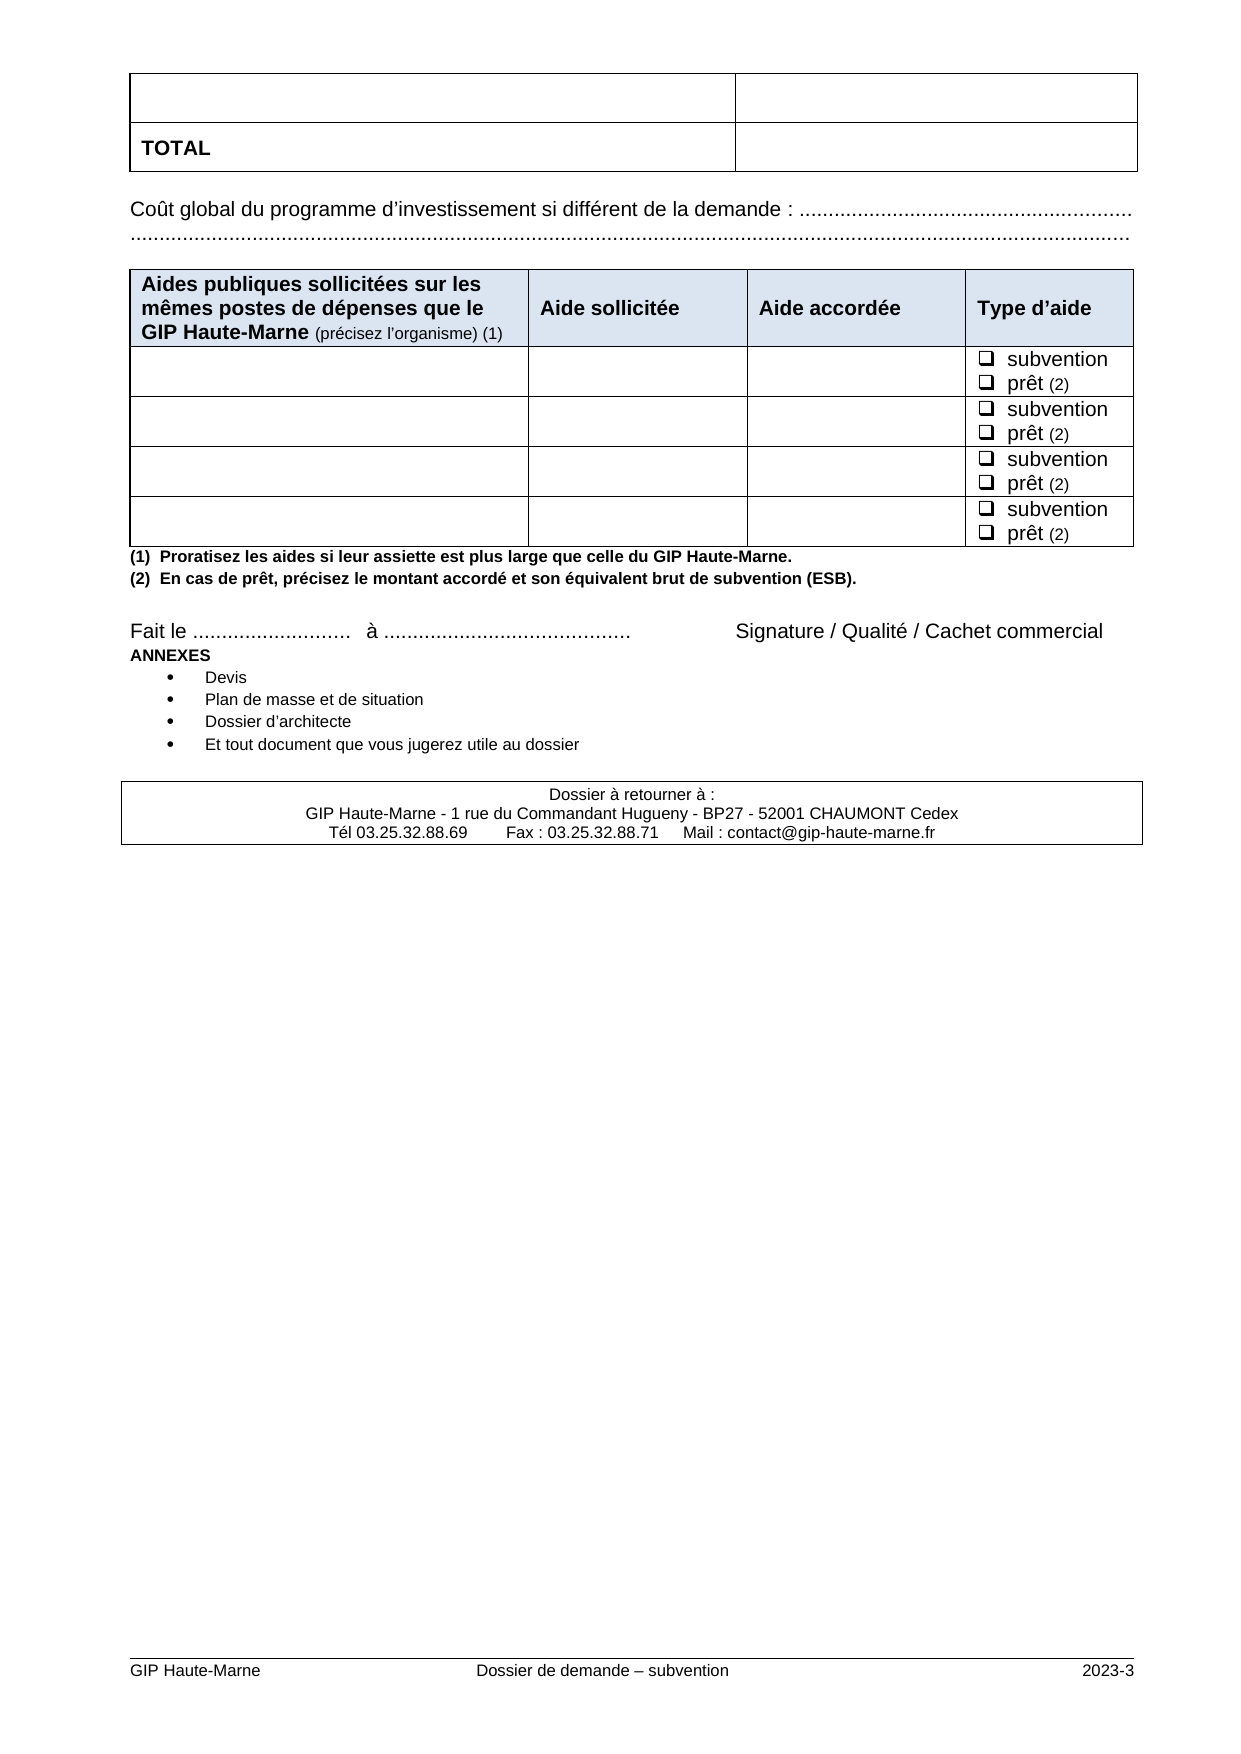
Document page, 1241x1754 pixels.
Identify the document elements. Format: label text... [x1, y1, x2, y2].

table_cell [748, 397, 965, 446]
text Fait le à Signature / Qualité / Cachet commercial [130, 619, 1134, 643]
text ANNEXES [130, 646, 1134, 665]
table_cell [748, 347, 965, 396]
table_cell TOTAL [131, 123, 735, 171]
list Devis [167, 668, 594, 687]
table_cell [529, 447, 747, 496]
table_header Aides publiques sollicitées sur les mêmes postes de dépenses que le GIP Haute-Marne (précisez l’organisme) (1) [131, 270, 528, 346]
table_cell [529, 397, 747, 446]
text Coût global du programme d’investissement si différent de la demande : [130, 197, 1134, 245]
text GIP Haute-Marne - 1 rue du Commandant Hugueny - BP27 - 52001 CHAUMONT Cedex [130, 803, 1134, 819]
list Et tout document que vous jugerez utile au dossier [167, 734, 594, 754]
table_cell [131, 497, 528, 546]
table_cell subvention prêt (2) [966, 497, 1133, 546]
list Plan de masse et de situation [167, 690, 594, 709]
table_cell [529, 497, 747, 546]
table_header Type d’aide [966, 270, 1133, 346]
table_cell [131, 347, 528, 396]
table_cell [736, 123, 1137, 171]
table_cell [736, 74, 1137, 122]
table_cell [529, 347, 747, 396]
text Dossier à retourner à : [122, 782, 1142, 803]
text Tél 03.25.32.88.69 Fax : 03.25.32.88.71 Mail : contact@gip-haute-marne.fr [122, 819, 1142, 844]
table_header Aide accordée [748, 270, 965, 346]
table_cell [131, 397, 528, 446]
table_cell [131, 447, 528, 496]
table_cell [748, 447, 965, 496]
text (1) Proratisez les aides si leur assiette est plus large que celle du GIP Haute-Marne. [130, 547, 1134, 566]
text (2) En cas de prêt, précisez le montant accordé et son équivalent brut de subvention (ESB). [130, 569, 1134, 588]
table_cell subvention prêt (2) [966, 397, 1133, 446]
table_cell [748, 497, 965, 546]
table_cell subvention prêt (2) [966, 447, 1133, 496]
list Dossier d’architecte [167, 712, 594, 732]
table_cell subvention prêt (2) [966, 347, 1133, 396]
table_cell [131, 74, 735, 122]
table_header Aide sollicitée [529, 270, 747, 346]
